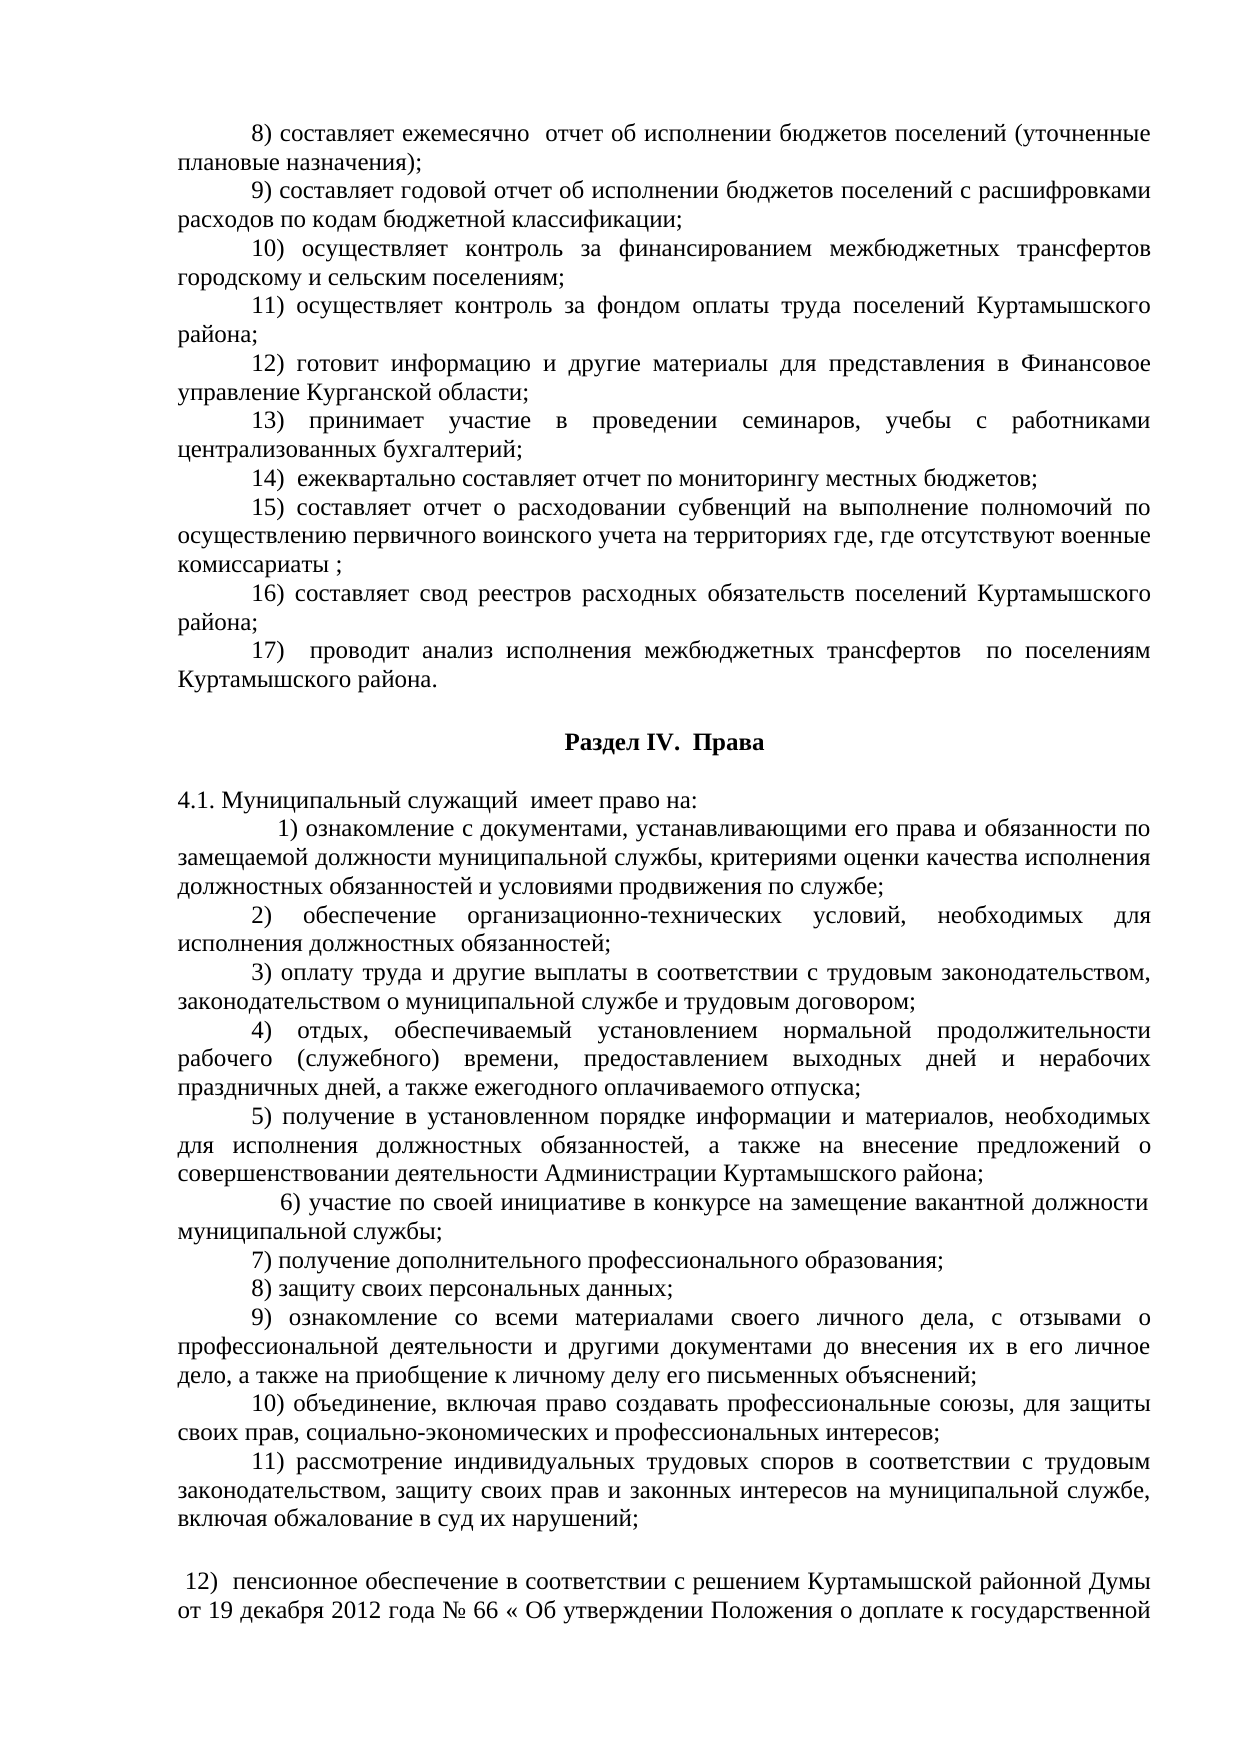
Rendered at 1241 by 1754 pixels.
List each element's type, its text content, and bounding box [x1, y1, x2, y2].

text 10) объединение, включая право создавать профессиональные союзы, для защиты своих прав, социально-экономических и профессиональных интересов; [177, 1388, 1152, 1446]
text Раздел IV. Права [177, 727, 1152, 756]
text 2) обеспечение организационно-технических условий, необходимых для исполнения должностных обязанностей; [177, 900, 1152, 957]
text 4.1. Муниципальный служащий имеет право на: [177, 785, 1152, 813]
text 8) составляет ежемесячно отчет об исполнении бюджетов поселений (уточненные плановые назначения); [177, 118, 1152, 176]
text 13) принимает участие в проведении семинаров, учебы с работниками централизованных бухгалтерий; [177, 406, 1152, 463]
text 1) ознакомление с документами, устанавливающими его права и обязанности по замещаемой должности муниципальной службы, критериями оценки качества исполнения должностных обязанностей и условиями продвижения по службе; [177, 813, 1152, 900]
text 8) защиту своих персональных данных; [177, 1273, 1152, 1302]
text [177, 1566, 1152, 1624]
text 15) составляет отчет о расходовании субвенций на выполнение полномочий по осуществлению первичного воинского учета на территориях где, где отсутствуют военные комиссариаты ; [177, 492, 1152, 578]
text 4) отдых, обеспечиваемый установлением нормальной продолжительности рабочего (служебного) времени, предоставлением выходных дней и нерабочих праздничных дней, а также ежегодного оплачиваемого отпуска; [177, 1015, 1152, 1101]
text 10) осуществляет контроль за финансированием межбюджетных трансфертов городскому и сельским поселениям; [177, 233, 1152, 291]
text 3) оплату труда и другие выплаты в соответствии с трудовым законодательством, законодательством о муниципальной службе и трудовым договором; [177, 957, 1152, 1015]
text 14) ежеквартально составляет отчет по мониторингу местных бюджетов; [177, 463, 1152, 492]
text 17) проводит анализ исполнения межбюджетных трансфертов по поселениям Куртамышского района. [177, 636, 1152, 693]
text 6) участие по своей инициативе в конкурсе на замещение вакантной должности муниципальной службы; [177, 1187, 1152, 1245]
text 9) составляет годовой отчет об исполнении бюджетов поселений с расшифровками расходов по кодам бюджетной классификации; [177, 176, 1152, 233]
text 12) готовит информацию и другие материалы для представления в Финансовое управление Курганской области; [177, 348, 1152, 406]
text 5) получение в установленном порядке информации и материалов, необходимых для исполнения должностных обязанностей, а также на внесение предложений о совершенствовании деятельности Администрации Куртамышского района; [177, 1101, 1152, 1187]
text 7) получение дополнительного профессионального образования; [177, 1245, 1152, 1273]
text 9) ознакомление со всеми материалами своего личного дела, с отзывами о профессиональной деятельности и другими документами до внесения их в его личное дело, а также на приобщение к личному делу его письменных объяснений; [177, 1302, 1152, 1388]
text 11) рассмотрение индивидуальных трудовых споров в соответствии с трудовым законодательством, защиту своих прав и законных интересов на муниципальной службе, включая обжалование в суд их нарушений; [177, 1446, 1152, 1532]
text 11) осуществляет контроль за фондом оплаты труда поселений Куртамышского района; [177, 291, 1152, 348]
text 16) составляет свод реестров расходных обязательств поселений Куртамышского района; [177, 578, 1152, 636]
